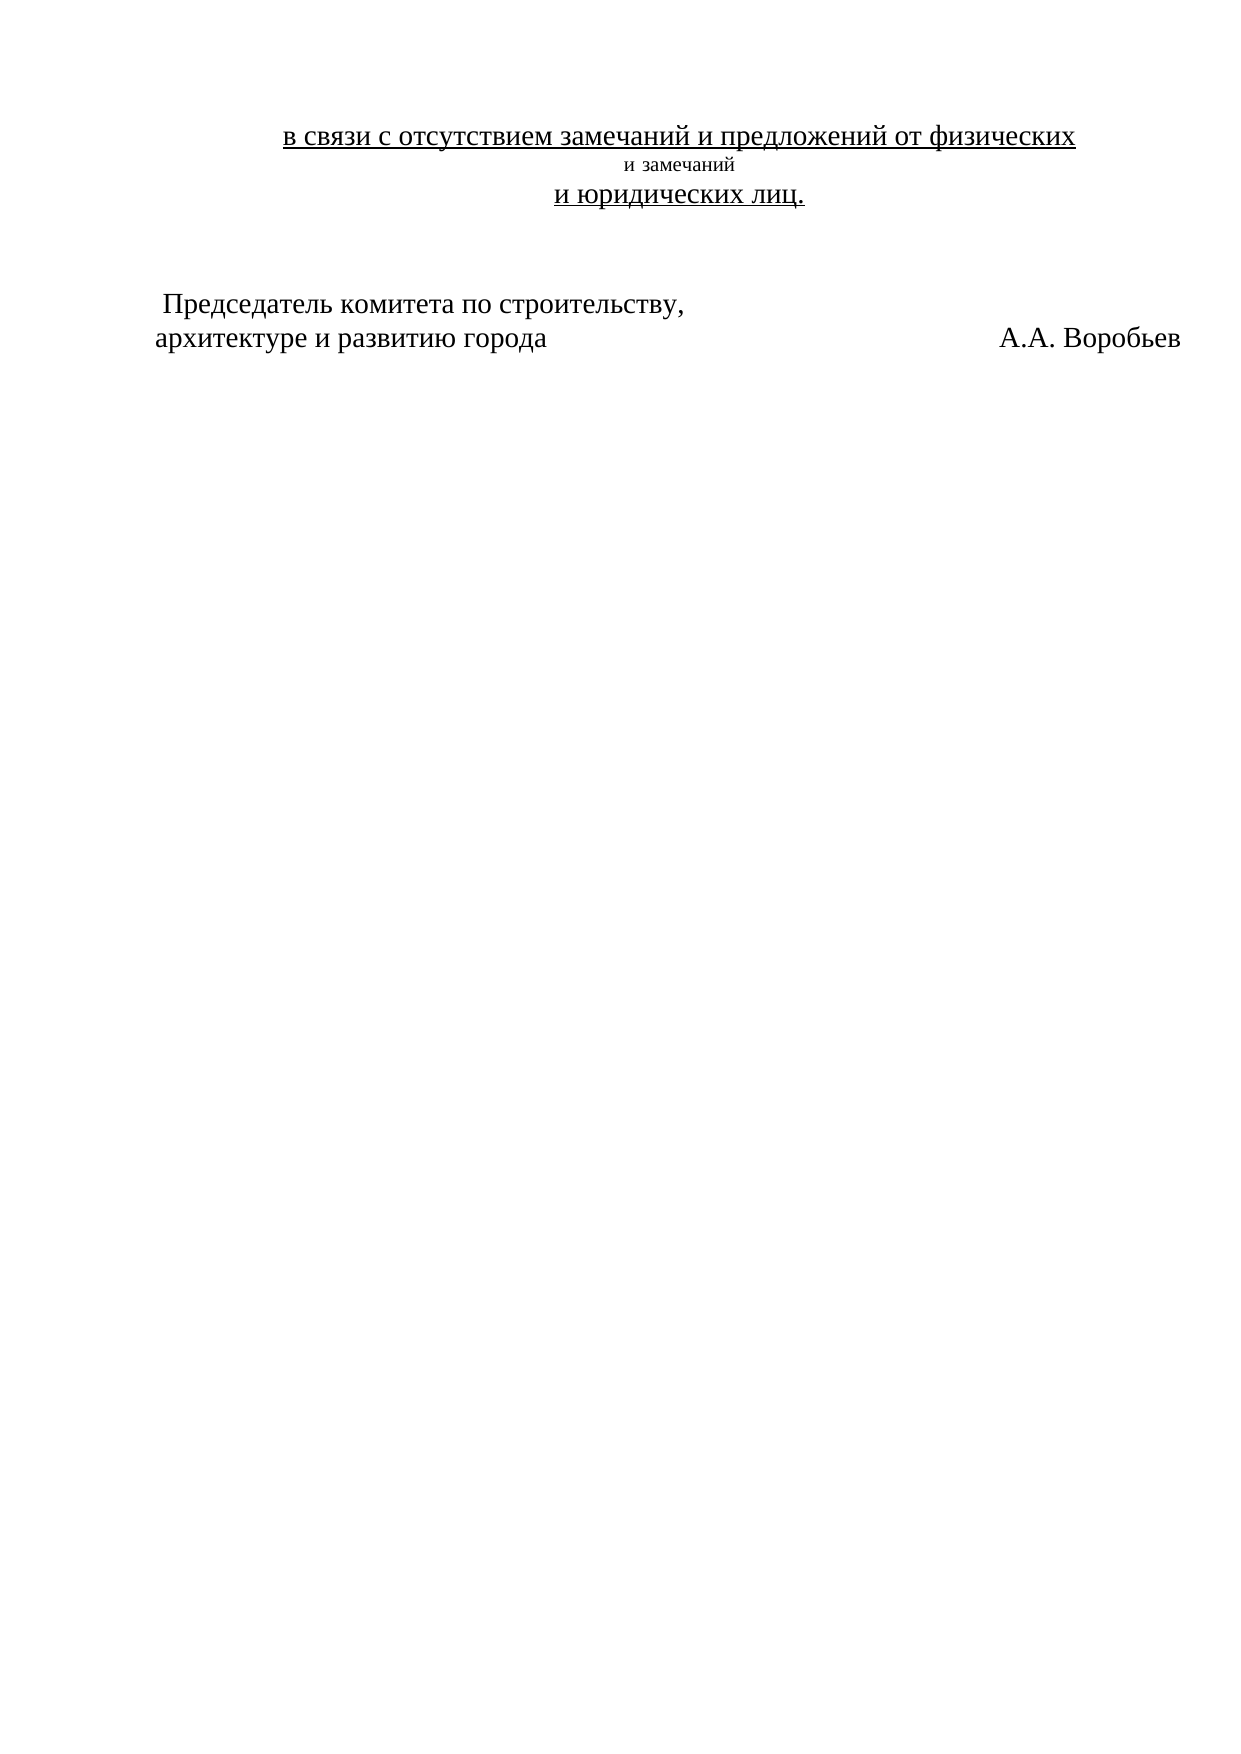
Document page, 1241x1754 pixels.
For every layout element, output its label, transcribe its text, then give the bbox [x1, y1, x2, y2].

text Председатель комитета по строительству, [148, 286, 1196, 319]
text и замечаний [162, 152, 1196, 176]
text в связи с отсутствием замечаний и предложений от физических [162, 118, 1196, 152]
text и юридических лиц. [162, 176, 1196, 209]
text архитектуре и развитию города А.А. Воробьев [148, 320, 1196, 354]
